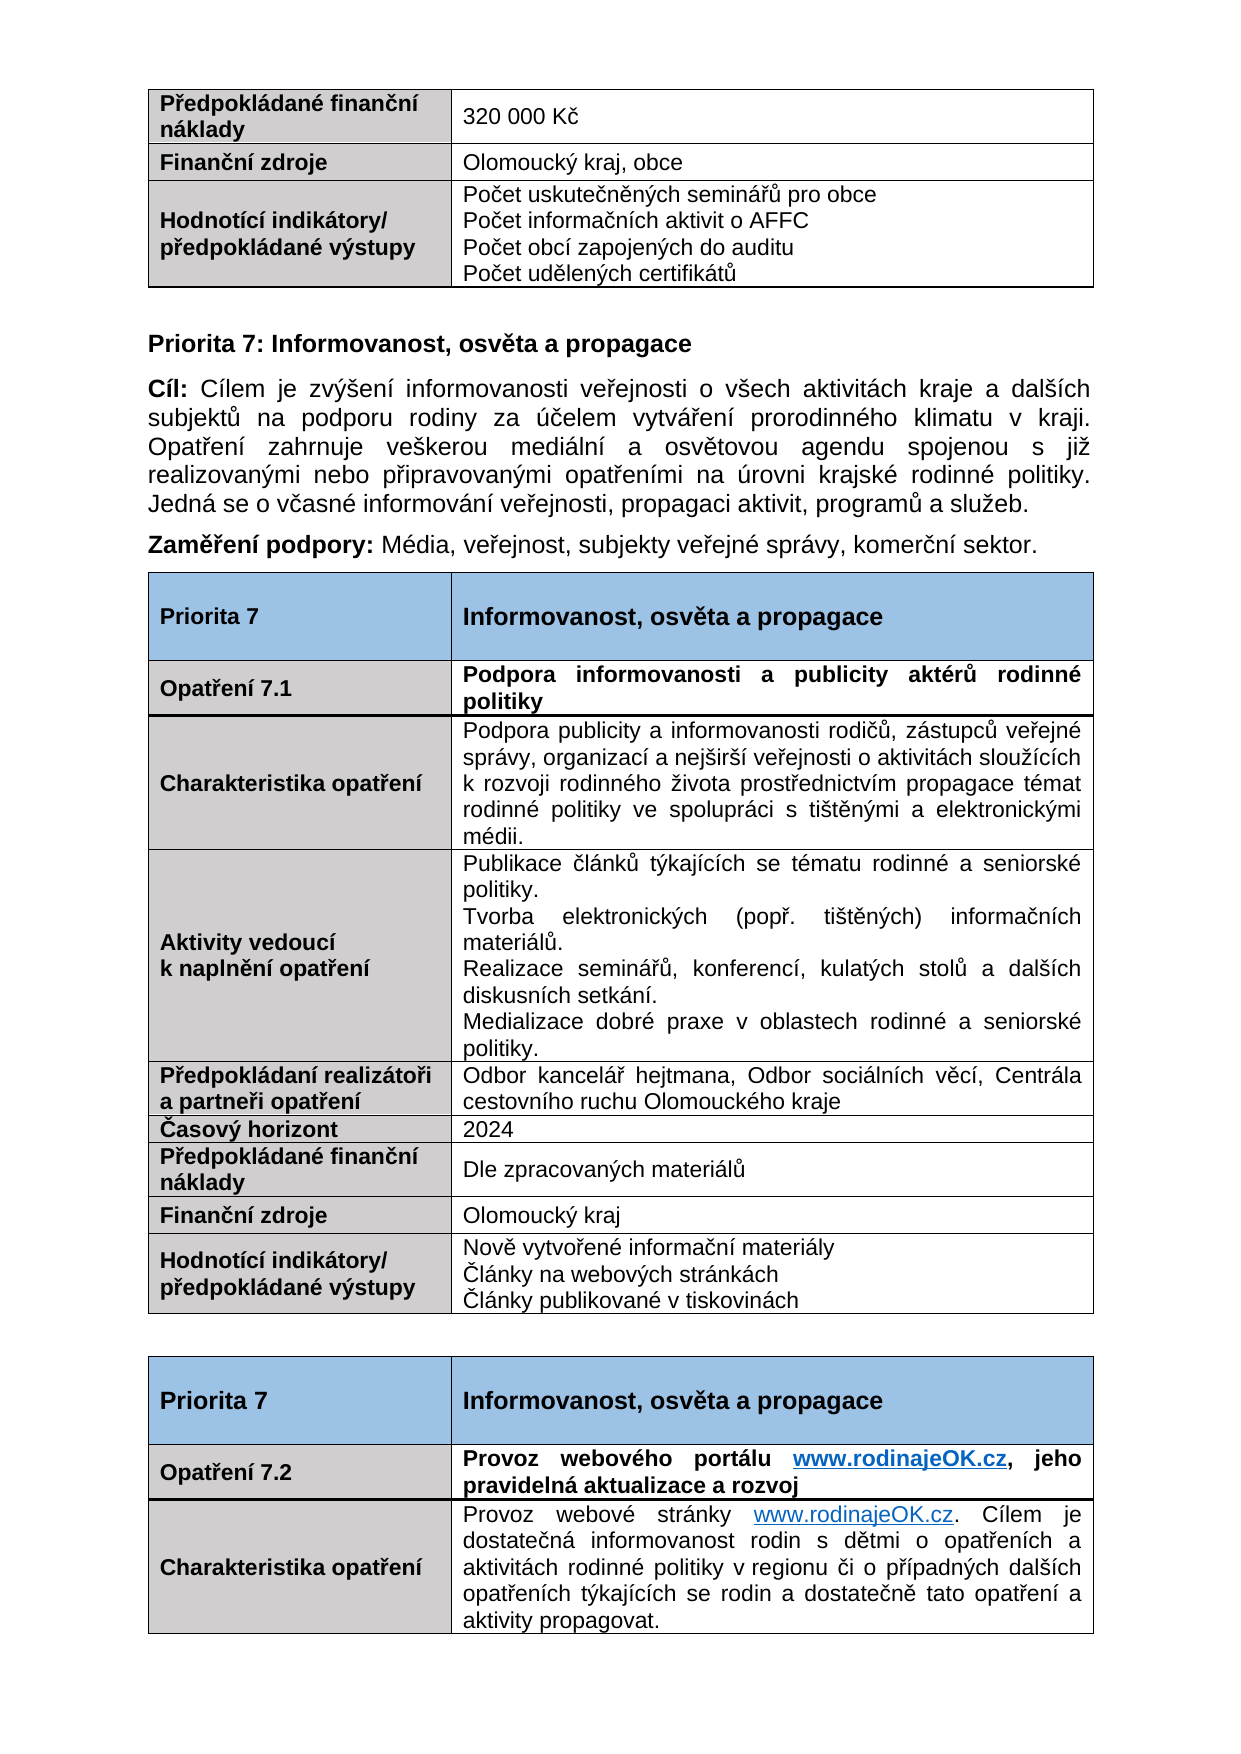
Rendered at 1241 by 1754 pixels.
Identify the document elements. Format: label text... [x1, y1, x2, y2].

table_cell 2024 [452, 1116, 1093, 1142]
table_cell Podpora informovanosti a publicity aktérů rodinné politiky [452, 661, 1093, 714]
text Zaměření podpory: Média, veřejnost, subjekty veřejné správy, komerční sektor. [148, 530, 1092, 559]
table_cell Charakteristika opatření [149, 1501, 451, 1633]
table_cell Předpokládaní realizátoři a partneři opatření [149, 1062, 451, 1114]
subtitle Priorita 7: Informovanost, osvěta a propagace [148, 329, 1092, 357]
table_cell Počet uskutečněných seminářů pro obce Počet informačních aktivit o AFFC Počet obcí zapojených do auditu Počet udělených certifikátů [452, 181, 1093, 286]
table_cell 320 000 Kč [452, 90, 1093, 142]
table_cell Charakteristika opatření [149, 717, 451, 849]
table_cell Hodnotící indikátory/ předpokládané výstupy [149, 181, 451, 286]
text Cíl: Cílem je zvýšení informovanosti veřejnosti o všech aktivitách kraje a dalších subjektů na podporu rodiny za účelem vytváření prorodinného klimatu v kraji. Opatření zahrnuje veškerou mediální a osvětovou agendu spojenou s již realizovanými nebo připravovanými opatřeními na úrovni krajské rodinné politiky. Jedná se o včasné informování veřejnosti, propagaci aktivit, programů a služeb. [148, 374, 1092, 518]
table_cell Publikace článků týkajících se tématu rodinné a seniorské politiky. Tvorba elektronických (popř. tištěných) informačních materiálů. Realizace seminářů, konferencí, kulatých stolů a dalších diskusních setkání. Medializace dobré praxe v oblastech rodinné a seniorské politiky. [452, 850, 1093, 1061]
table_cell Časový horizont [149, 1116, 451, 1142]
table_cell Podpora publicity a informovanosti rodičů, zástupců veřejné správy, organizací a nejširší veřejnosti o aktivitách sloužících k rozvoji rodinného života prostřednictvím propagace témat rodinné politiky ve spolupráci s tištěnými a elektronickými médii. [452, 717, 1093, 849]
table_cell Olomoucký kraj [452, 1197, 1093, 1233]
table_cell Dle zpracovaných materiálů [452, 1143, 1093, 1196]
table_cell Aktivity vedoucí k naplnění opatření [149, 850, 451, 1061]
table_header Priorita 7 [149, 573, 451, 660]
table_header Informovanost, osvěta a propagace [452, 1357, 1093, 1444]
table_cell Finanční zdroje [149, 144, 451, 180]
table_cell Olomoucký kraj, obce [452, 144, 1093, 180]
table_cell Odbor kancelář hejtmana, Odbor sociálních věcí, Centrála cestovního ruchu Olomouckého kraje [452, 1062, 1093, 1114]
table_cell Opatření 7.2 [149, 1445, 451, 1498]
table_cell Provoz webového portálu www.rodinajeOK.cz, jeho pravidelná aktualizace a rozvoj [452, 1445, 1093, 1498]
table_cell Předpokládané finanční náklady [149, 1143, 451, 1196]
table_cell Nově vytvořené informační materiály Články na webových stránkách Články publikované v tiskovinách [452, 1234, 1093, 1313]
table_cell Provoz webové stránky www.rodinajeOK.cz. Cílem je dostatečná informovanost rodin s dětmi o opatřeních a aktivitách rodinné politiky v regionu či o případných dalších opatřeních týkajících se rodin a dostatečně tato opatření a aktivity propagovat. [452, 1501, 1093, 1633]
table_cell Hodnotící indikátory/ předpokládané výstupy [149, 1234, 451, 1313]
table_header Priorita 7 [149, 1357, 451, 1444]
table_cell Předpokládané finanční náklady [149, 90, 451, 142]
table_cell Opatření 7.1 [149, 661, 451, 714]
table_cell Finanční zdroje [149, 1197, 451, 1233]
table_header Informovanost, osvěta a propagace [452, 573, 1093, 660]
